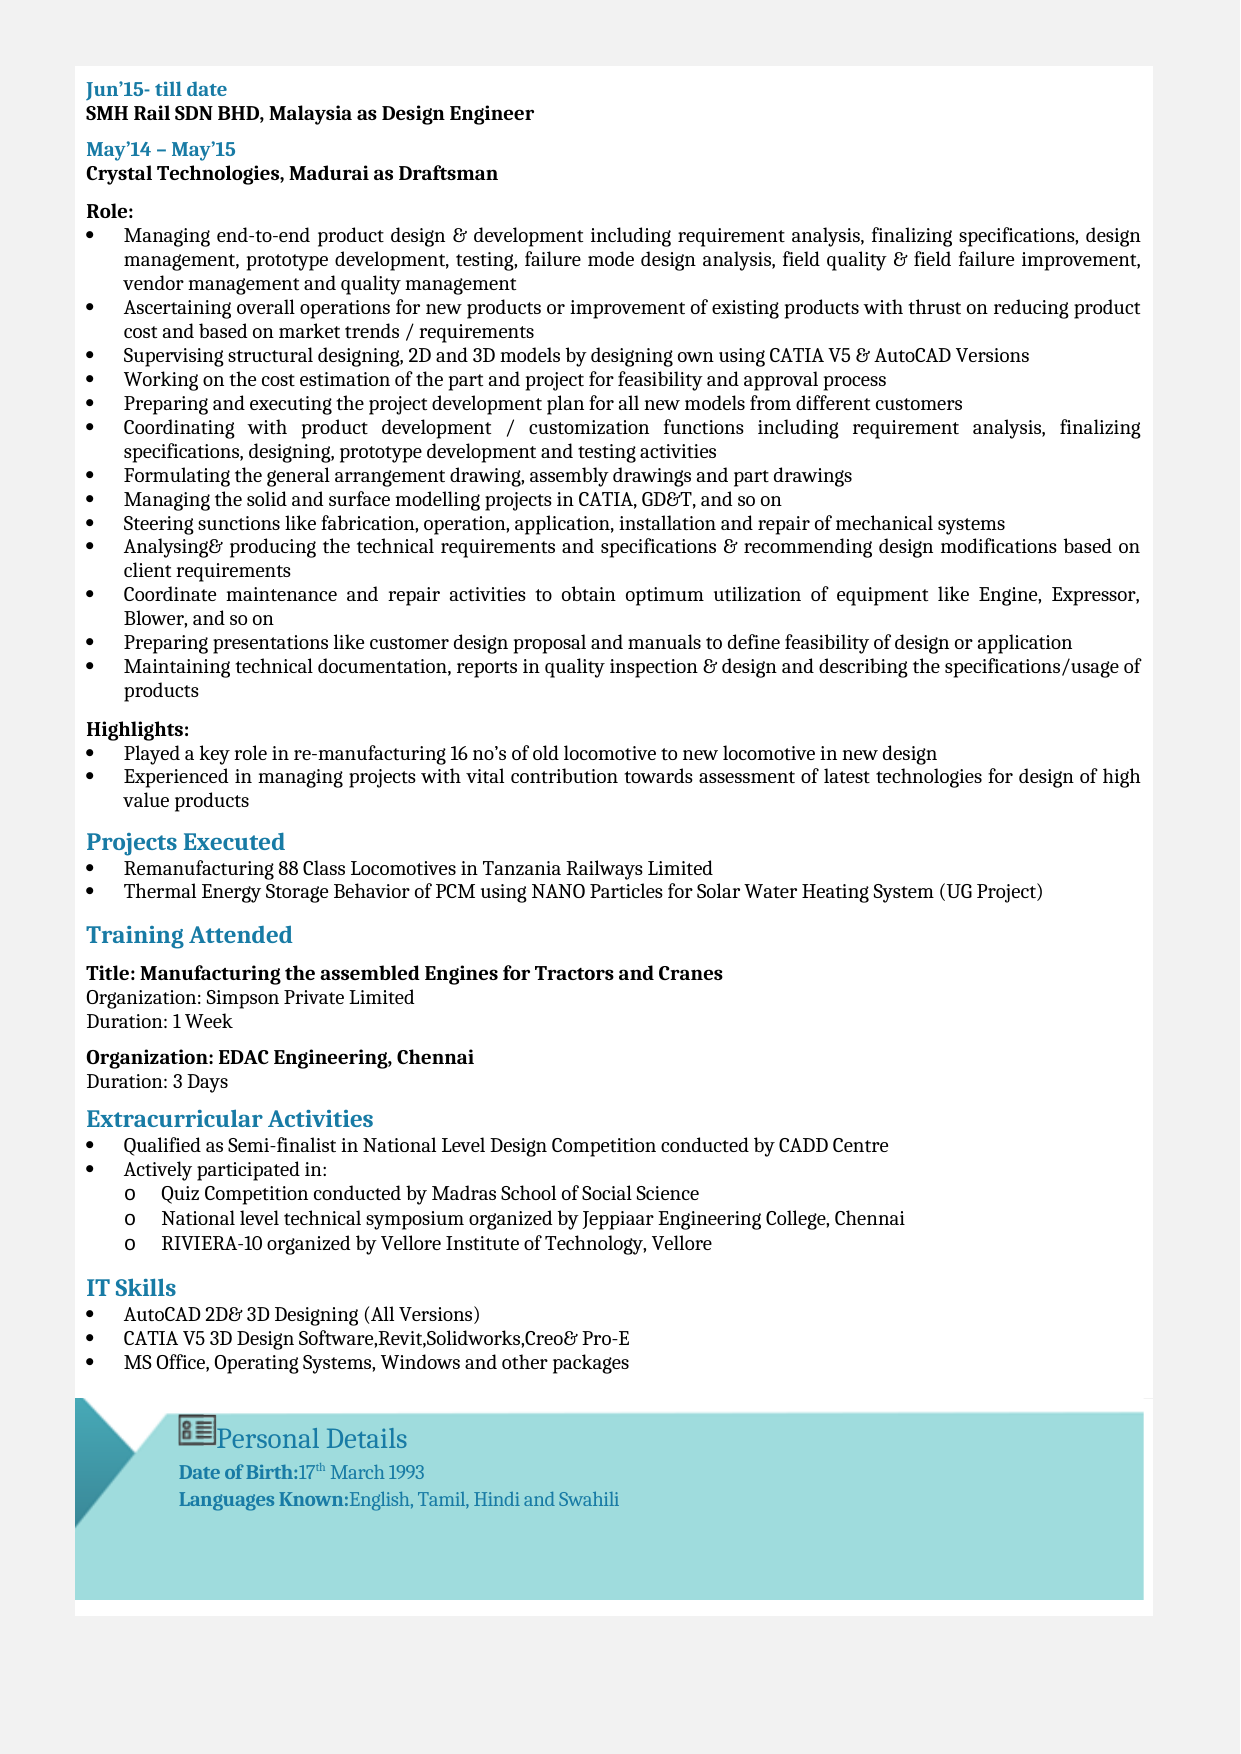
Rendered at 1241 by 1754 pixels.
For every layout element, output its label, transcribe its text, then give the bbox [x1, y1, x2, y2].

table_cell [75, 1399, 1153, 1616]
picture [75, 1398, 1144, 1600]
